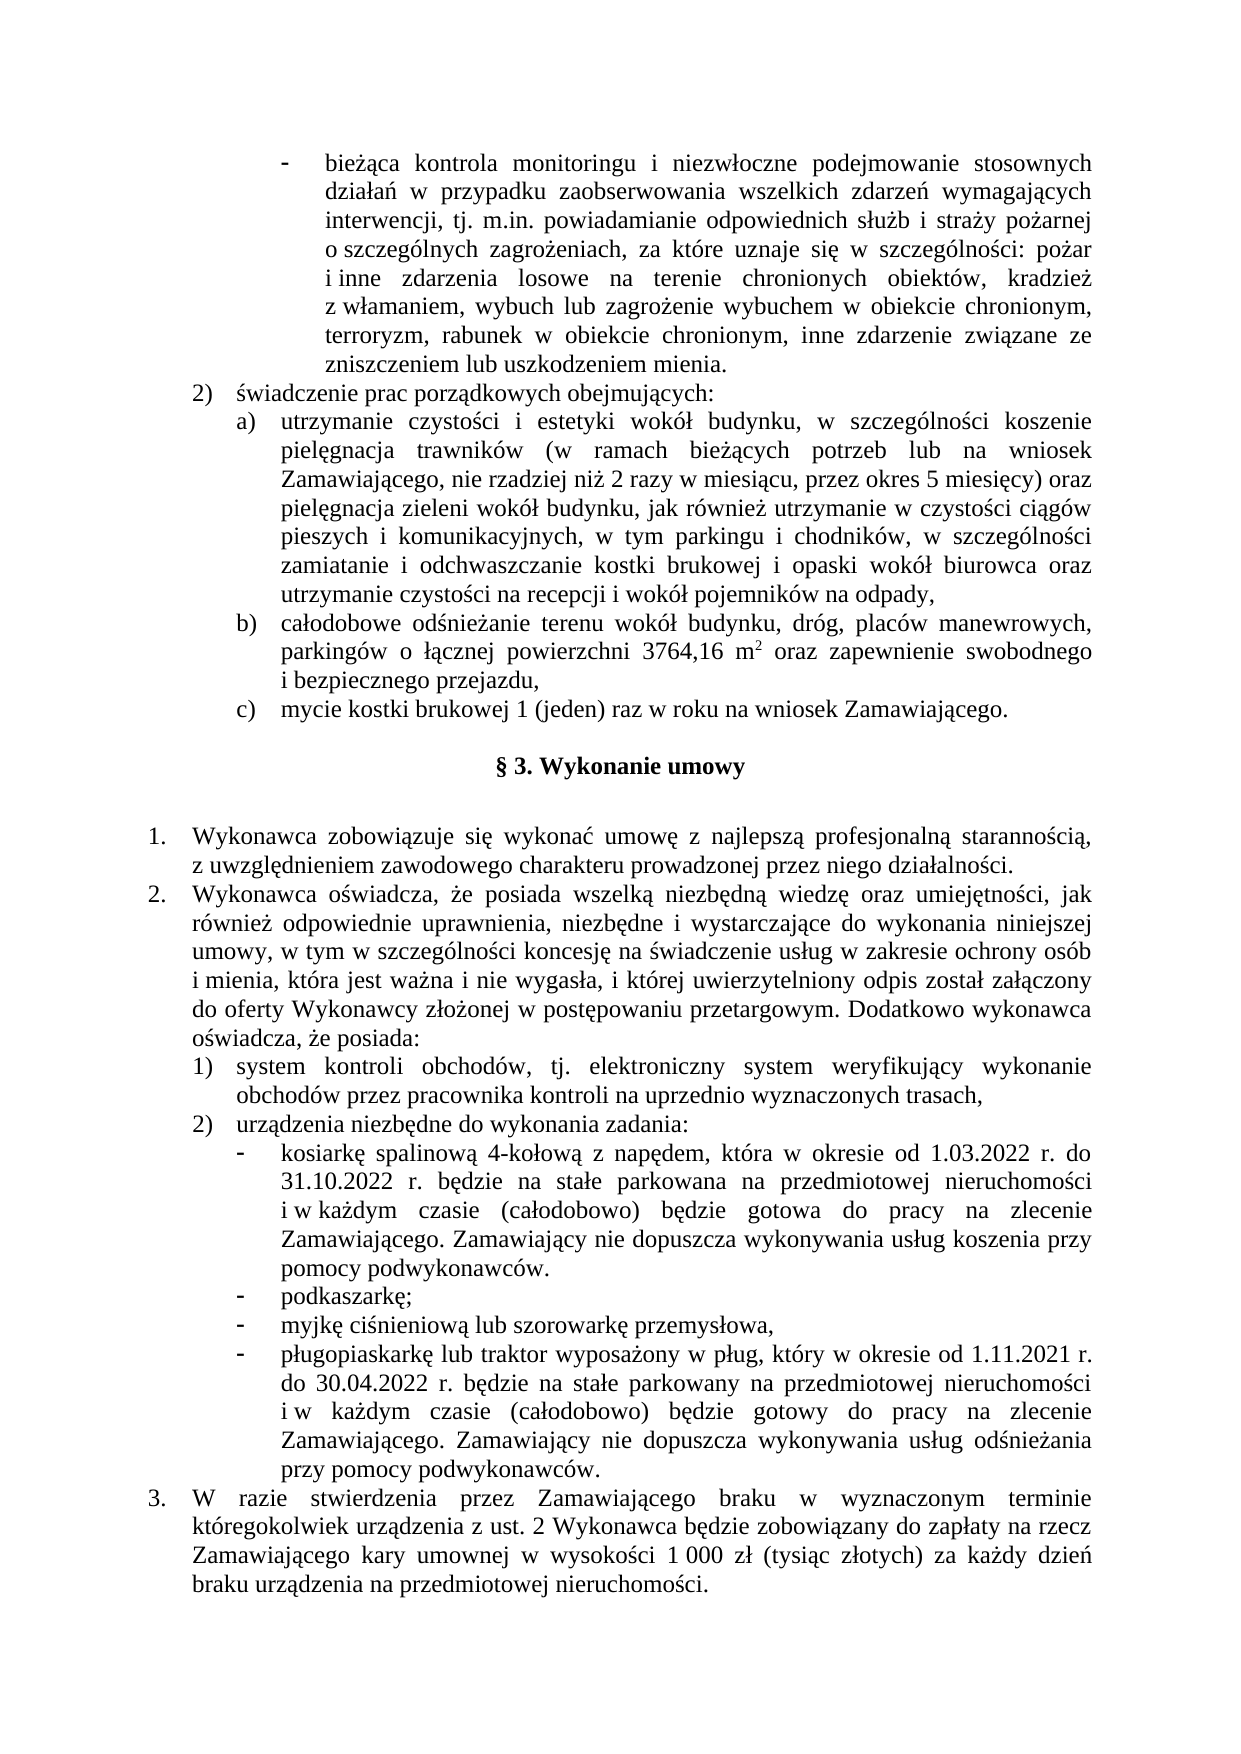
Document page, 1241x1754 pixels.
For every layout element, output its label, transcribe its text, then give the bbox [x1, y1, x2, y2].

list urządzenia niezbędne do wykonania zadania: [192, 1109, 1093, 1138]
list kosiarkę spalinową 4-kołową z napędem, która w okresie od 1.03.2022 r. do 31.10.2022 r. będzie na stałe parkowana na przedmiotowej nieruchomości i w każdym czasie (całodobowo) będzie gotowa do pracy na zlecenie Zamawiającego. Zamawiający nie dopuszcza wykonywania usług koszenia przy pomocy podwykonawców. [236, 1138, 1093, 1281]
list Wykonawca oświadcza, że posiada wszelką niezbędną wiedzę oraz umiejętności, jak również odpowiednie uprawnienia, niezbędne i wystarczające do wykonania niniejszej umowy, w tym w szczególności koncesję na świadczenie usług w zakresie ochrony osób i mienia, która jest ważna i nie wygasła, i której uwierzytelniony odpis został załączony do oferty Wykonawcy złożonej w postępowaniu przetargowym. Dodatkowo wykonawca oświadcza, że posiada: [148, 879, 1093, 1051]
list myjkę ciśnieniową lub szorowarkę przemysłowa, [236, 1310, 1093, 1339]
list świadczenie prac porządkowych obejmujących: [192, 378, 1093, 406]
list bieżąca kontrola monitoringu i niezwłoczne podejmowanie stosownych działań w przypadku zaobserwowania wszelkich zdarzeń wymagających interwencji, tj. m.in. powiadamianie odpowiednich służb i straży pożarnej o szczególnych zagrożeniach, za które uznaje się w szczególności: pożar i inne zdarzenia losowe na terenie chronionych obiektów, kradzież z włamaniem, wybuch lub zagrożenie wybuchem w obiekcie chronionym, terroryzm, rabunek w obiekcie chronionym, inne zdarzenie związane ze zniszczeniem lub uszkodzeniem mienia. [281, 148, 1093, 378]
list system kontroli obchodów, tj. elektroniczny system weryfikujący wykonanie obchodów przez pracownika kontroli na uprzednio wyznaczonych trasach, [192, 1051, 1093, 1109]
list utrzymanie czystości i estetyki wokół budynku, w szczególności koszenie pielęgnacja trawników (w ramach bieżących potrzeb lub na wniosek Zamawiającego, nie rzadziej niż 2 razy w miesiącu, przez okres 5 miesięcy) oraz pielęgnacja zieleni wokół budynku, jak również utrzymanie w czystości ciągów pieszych i komunikacyjnych, w tym parkingu i chodników, w szczególności zamiatanie i odchwaszczanie kostki brukowej i opaski wokół biurowca oraz utrzymanie czystości na recepcji i wokół pojemników na odpady, [236, 406, 1093, 608]
list podkaszarkę; [236, 1281, 1093, 1310]
text § 3. Wykonanie umowy [148, 751, 1093, 780]
list pługopiaskarkę lub traktor wyposażony w pług, który w okresie od 1.11.2021 r. do 30.04.2022 r. będzie na stałe parkowany na przedmiotowej nieruchomości i w każdym czasie (całodobowo) będzie gotowy do pracy na zlecenie Zamawiającego. Zamawiający nie dopuszcza wykonywania usług odśnieżania przy pomocy podwykonawców. [236, 1339, 1093, 1483]
list mycie kostki brukowej 1 (jeden) raz w roku na wniosek Zamawiającego. [236, 694, 1093, 723]
list Wykonawca zobowiązuje się wykonać umowę z najlepszą profesjonalną starannością, z uwzględnieniem zawodowego charakteru prowadzonej przez niego działalności. [148, 821, 1093, 879]
list W razie stwierdzenia przez Zamawiającego braku w wyznaczonym terminie któregokolwiek urządzenia z ust. 2 Wykonawca będzie zobowiązany do zapłaty na rzecz Zamawiającego kary umownej w wysokości 1 000 zł (tysiąc złotych) za każdy dzień braku urządzenia na przedmiotowej nieruchomości. [148, 1483, 1093, 1598]
list całodobowe odśnieżanie terenu wokół budynku, dróg, placów manewrowych, parkingów o łącznej powierzchni oraz zapewnienie swobodnego i bezpiecznego przejazdu, [236, 608, 1093, 694]
